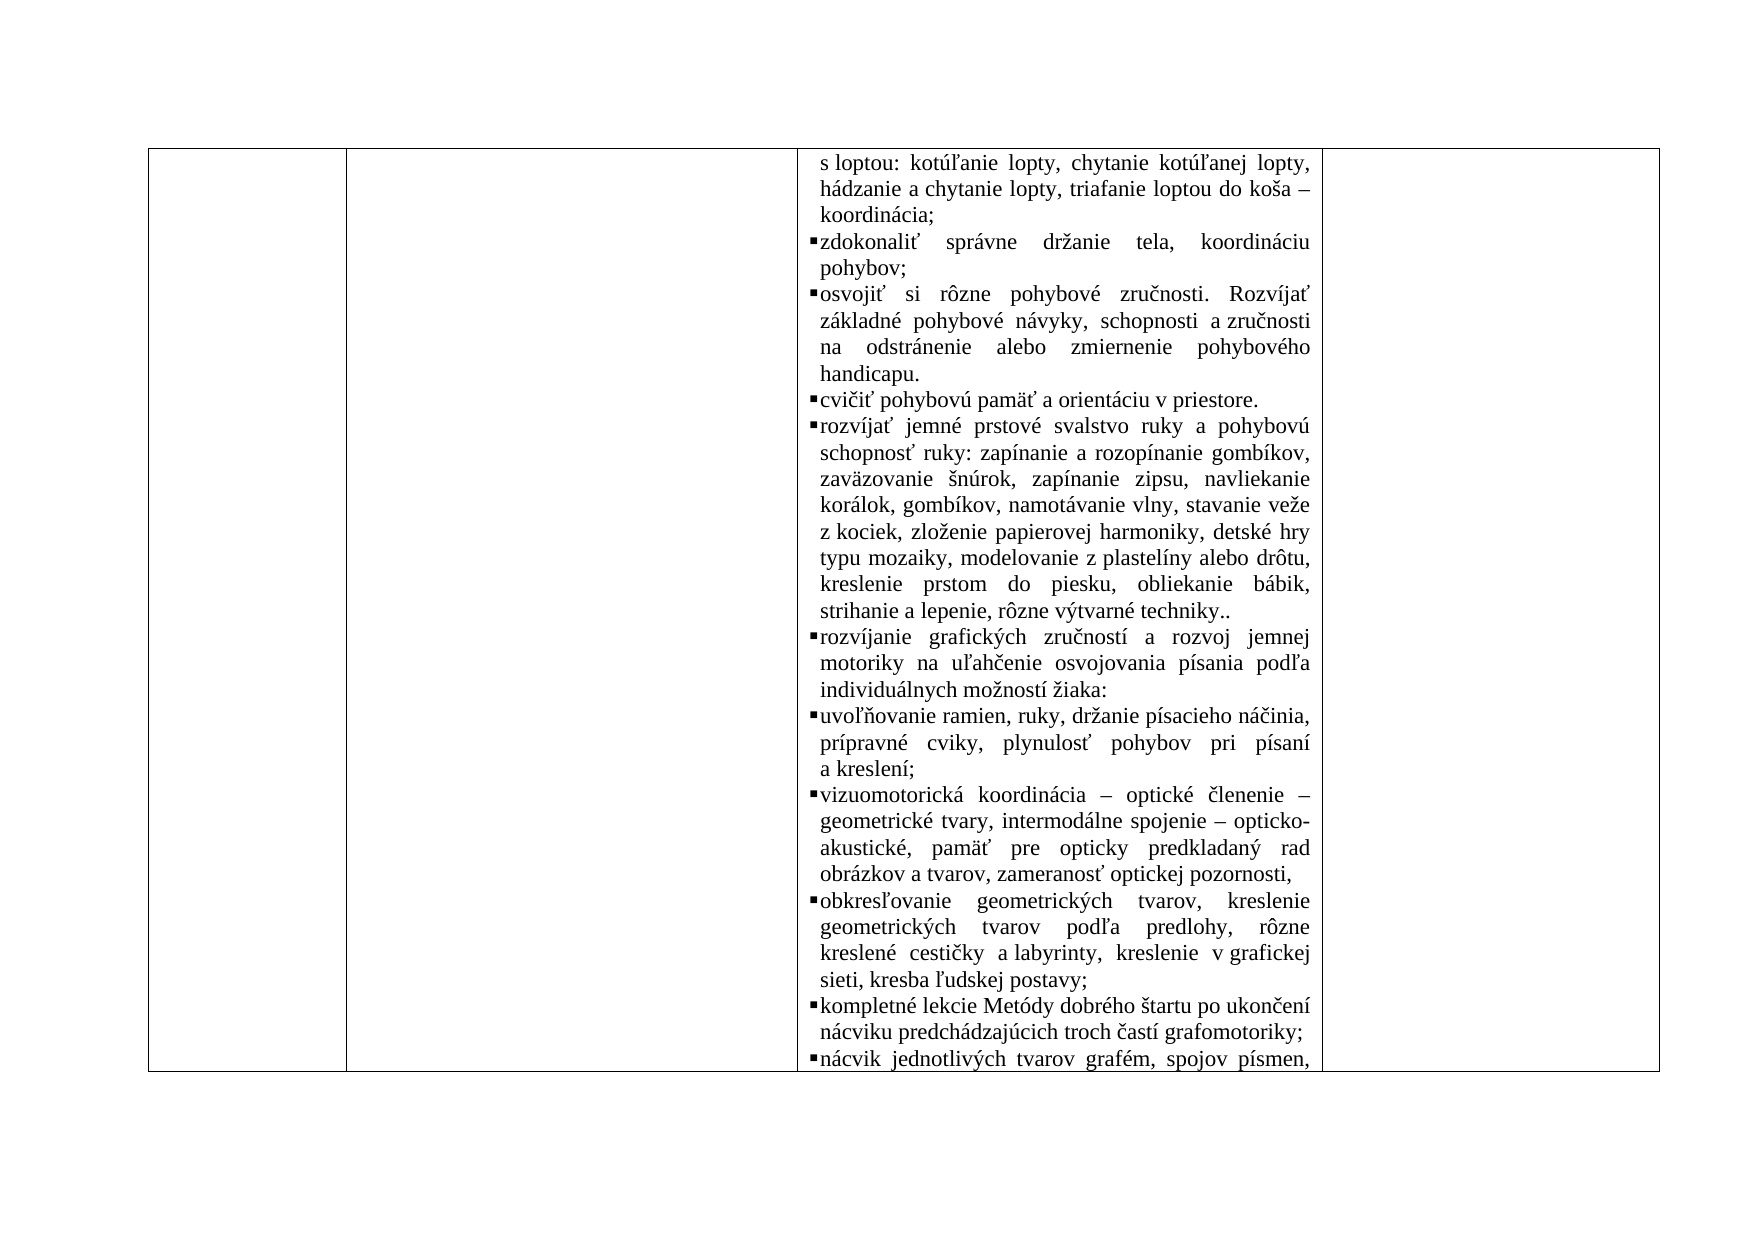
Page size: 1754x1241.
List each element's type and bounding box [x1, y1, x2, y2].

table_cell [1323, 149, 1659, 1071]
table_cell [149, 149, 346, 1071]
table_cell [798, 149, 1322, 1071]
table_cell [347, 149, 797, 1071]
